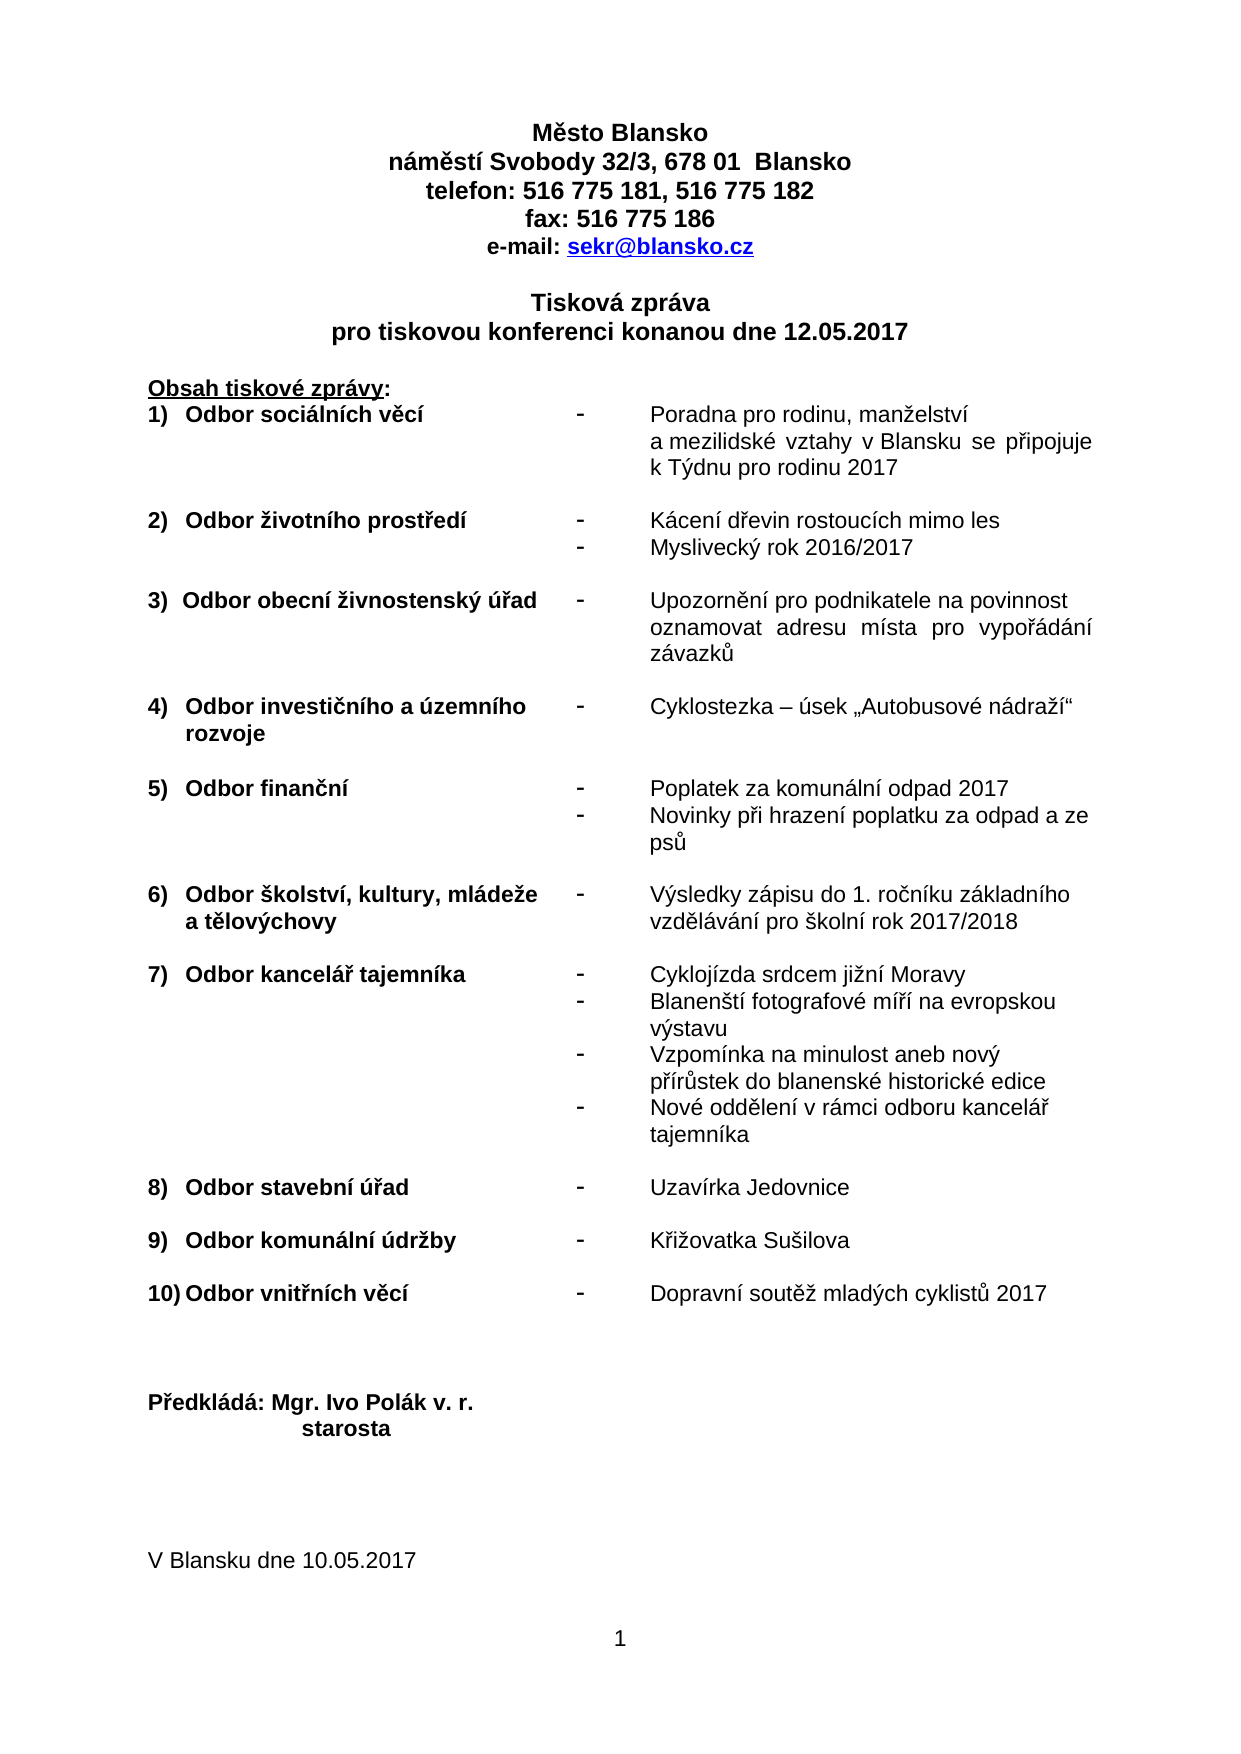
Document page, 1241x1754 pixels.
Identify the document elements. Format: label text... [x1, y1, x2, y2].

text V Blansku dne 10.05.2017 [148, 1547, 1092, 1573]
list a tělovýchovy vzdělávání pro školní rok 2017/2018 [185, 908, 1092, 934]
list Odbor kancelář tajemníka Cyklojízda srdcem jižní Moravy [148, 961, 1092, 988]
list rozvoje [185, 720, 1092, 746]
list Odbor obecní živnostenský úřad Upozornění pro podnikatele na povinnost [148, 587, 1092, 614]
list Myslivecký rok 2016/2017 [185, 534, 1092, 561]
text Vzpomínka na minulost aneb nový [148, 1041, 1092, 1068]
list Odbor školství, kultury, mládeže Výsledky zápisu do 1. ročníku základního [148, 881, 1092, 908]
list a mezilidské vztahy v Blansku se připojuje k Týdnu pro rodinu 2017 [650, 428, 1092, 480]
text Blanenští fotografové míří na evropskou [148, 988, 1092, 1014]
text e-mail: sekr@blansko.cz [148, 233, 1092, 259]
list Odbor stavební úřad Uzavírka Jedovnice [148, 1174, 1092, 1201]
list Odbor vnitřních věcí Dopravní soutěž mladých cyklistů 2017 [148, 1280, 1092, 1307]
list Novinky při hrazení poplatku za odpad a ze psů [185, 802, 1092, 855]
list Odbor investičního a územního Cyklostezka – úsek „Autobusové nádraží“ [148, 693, 1092, 720]
text přírůstek do blanenské historické edice [148, 1068, 1092, 1094]
text Tisková zpráva [148, 288, 1092, 317]
text výstavu [148, 1014, 1092, 1041]
text fax: 516 775 186 [148, 204, 1092, 233]
text náměstí Svobody 32/3, 678 01 Blansko [148, 147, 1092, 176]
text telefon: 516 775 181, 516 775 182 [148, 176, 1092, 204]
text starosta [148, 1415, 1092, 1441]
list Odbor sociálních věcí Poradna pro rodinu, manželství [148, 401, 1092, 428]
list Odbor finanční Poplatek za komunální odpad 2017 [148, 775, 1092, 802]
list Odbor komunální údržby Křižovatka Sušilova [148, 1227, 1092, 1254]
text Předkládá: Mgr. Ivo Polák v. r. [148, 1388, 1092, 1415]
text Obsah tiskové zprávy: [148, 374, 1092, 401]
list Odbor životního prostředí Kácení dřevin rostoucích mimo les [148, 507, 1092, 534]
list oznamovat adresu místa pro vypořádání závazků [650, 614, 1092, 666]
text Město Blansko [148, 118, 1092, 147]
text Nové oddělení v rámci odboru kancelář [148, 1094, 1092, 1121]
text pro tiskovou konferenci konanou dne 12.05.2017 [148, 317, 1092, 346]
text tajemníka [148, 1121, 1092, 1147]
